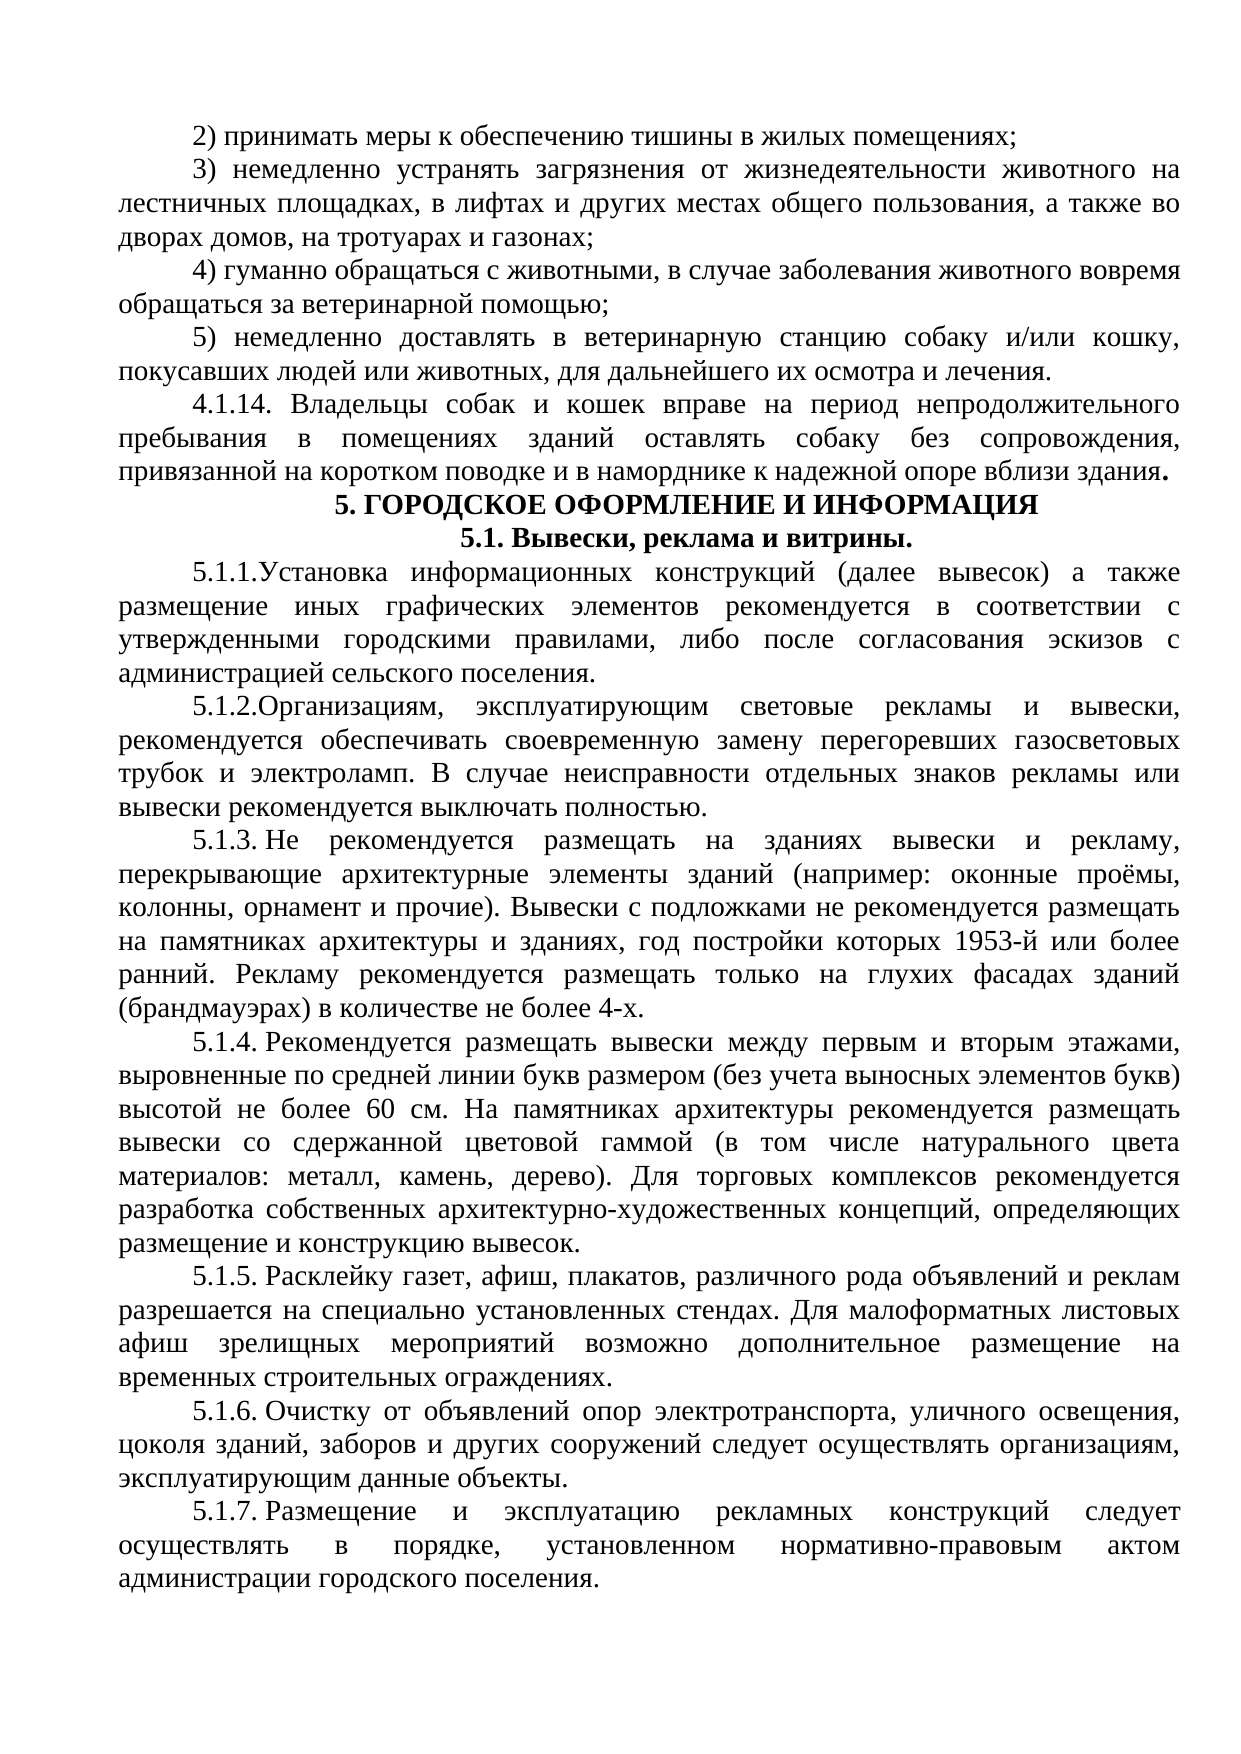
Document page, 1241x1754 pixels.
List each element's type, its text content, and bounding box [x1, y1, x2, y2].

text 5.1.5. Расклейку газет, афиш, плакатов, различного рода объявлений и реклам разрешается на специально установленных стендах. Для малоформатных листовых афиш зрелищных мероприятий возможно дополнительное размещение на временных строительных ограждениях. [118, 1258, 1181, 1393]
text 5.1.2.Организациям, эксплуатирующим световые рекламы и вывески, рекомендуется обеспечивать своевременную замену перегоревших газосветовых трубок и электроламп. В случае неисправности отдельных знаков рекламы или вывески рекомендуется выключать полностью. [118, 688, 1181, 822]
text 5.1.6. Очистку от объявлений опор электротранспорта, уличного освещения, цоколя зданий, заборов и других сооружений следует осуществлять организациям, эксплуатирующим данные объекты. [118, 1393, 1181, 1493]
text 4.1.14. Владельцы собак и кошек вправе на период непродолжительного пребывания в помещениях зданий оставлять собаку без сопровождения, привязанной на коротком поводке и в наморднике к надежной опоре вблизи здания. [118, 386, 1181, 487]
text 5.1.3. Не рекомендуется размещать на зданиях вывески и рекламу, перекрывающие архитектурные элементы зданий (например: оконные проёмы, колонны, орнамент и прочие). Вывески с подложками не рекомендуется размещать на памятниках архитектуры и зданиях, год постройки которых 1953-й или более ранний. Рекламу рекомендуется размещать только на глухих фасадах зданий (брандмауэрах) в количестве не более 4-х. [118, 822, 1181, 1024]
text 5) немедленно доставлять в ветеринарную станцию собаку и/или кошку, покусавших людей или животных, для дальнейшего их осмотра и лечения. [118, 319, 1181, 386]
text 5.1.7. Размещение и эксплуатацию рекламных конструкций следует осуществлять в порядке, установленном нормативно-правовым актом администрации городского поселения. [118, 1493, 1181, 1594]
text 4) гуманно обращаться с животными, в случае заболевания животного вовремя обращаться за ветеринарной помощью; [118, 252, 1181, 319]
text 5. ГОРОДСКОЕ ОФОРМЛЕНИЕ И ИНФОРМАЦИЯ [118, 487, 1181, 521]
text 5.1.1.Установка информационных конструкций (далее вывесок) а также размещение иных графических элементов рекомендуется в соответствии с утвержденными городскими правилами, либо после согласования эскизов с администрацией сельского поселения. [118, 554, 1181, 688]
text 5.1.4. Рекомендуется размещать вывески между первым и вторым этажами, выровненные по средней линии букв размером (без учета выносных элементов букв) высотой не более 60 см. На памятниках архитектуры рекомендуется размещать вывески со сдержанной цветовой гаммой (в том числе натурального цвета материалов: металл, камень, дерево). Для торговых комплексов рекомендуется разработка собственных архитектурно-художественных концепций, определяющих размещение и конструкцию вывесок. [118, 1024, 1181, 1258]
text 5.1. Вывески, реклама и витрины. [118, 521, 1181, 554]
text 3) немедленно устранять загрязнения от жизнедеятельности животного на лестничных площадках, в лифтах и других местах общего пользования, а также во дворах домов, на тротуарах и газонах; [118, 152, 1181, 252]
text 2) принимать меры к обеспечению тишины в жилых помещениях; [118, 118, 1181, 152]
